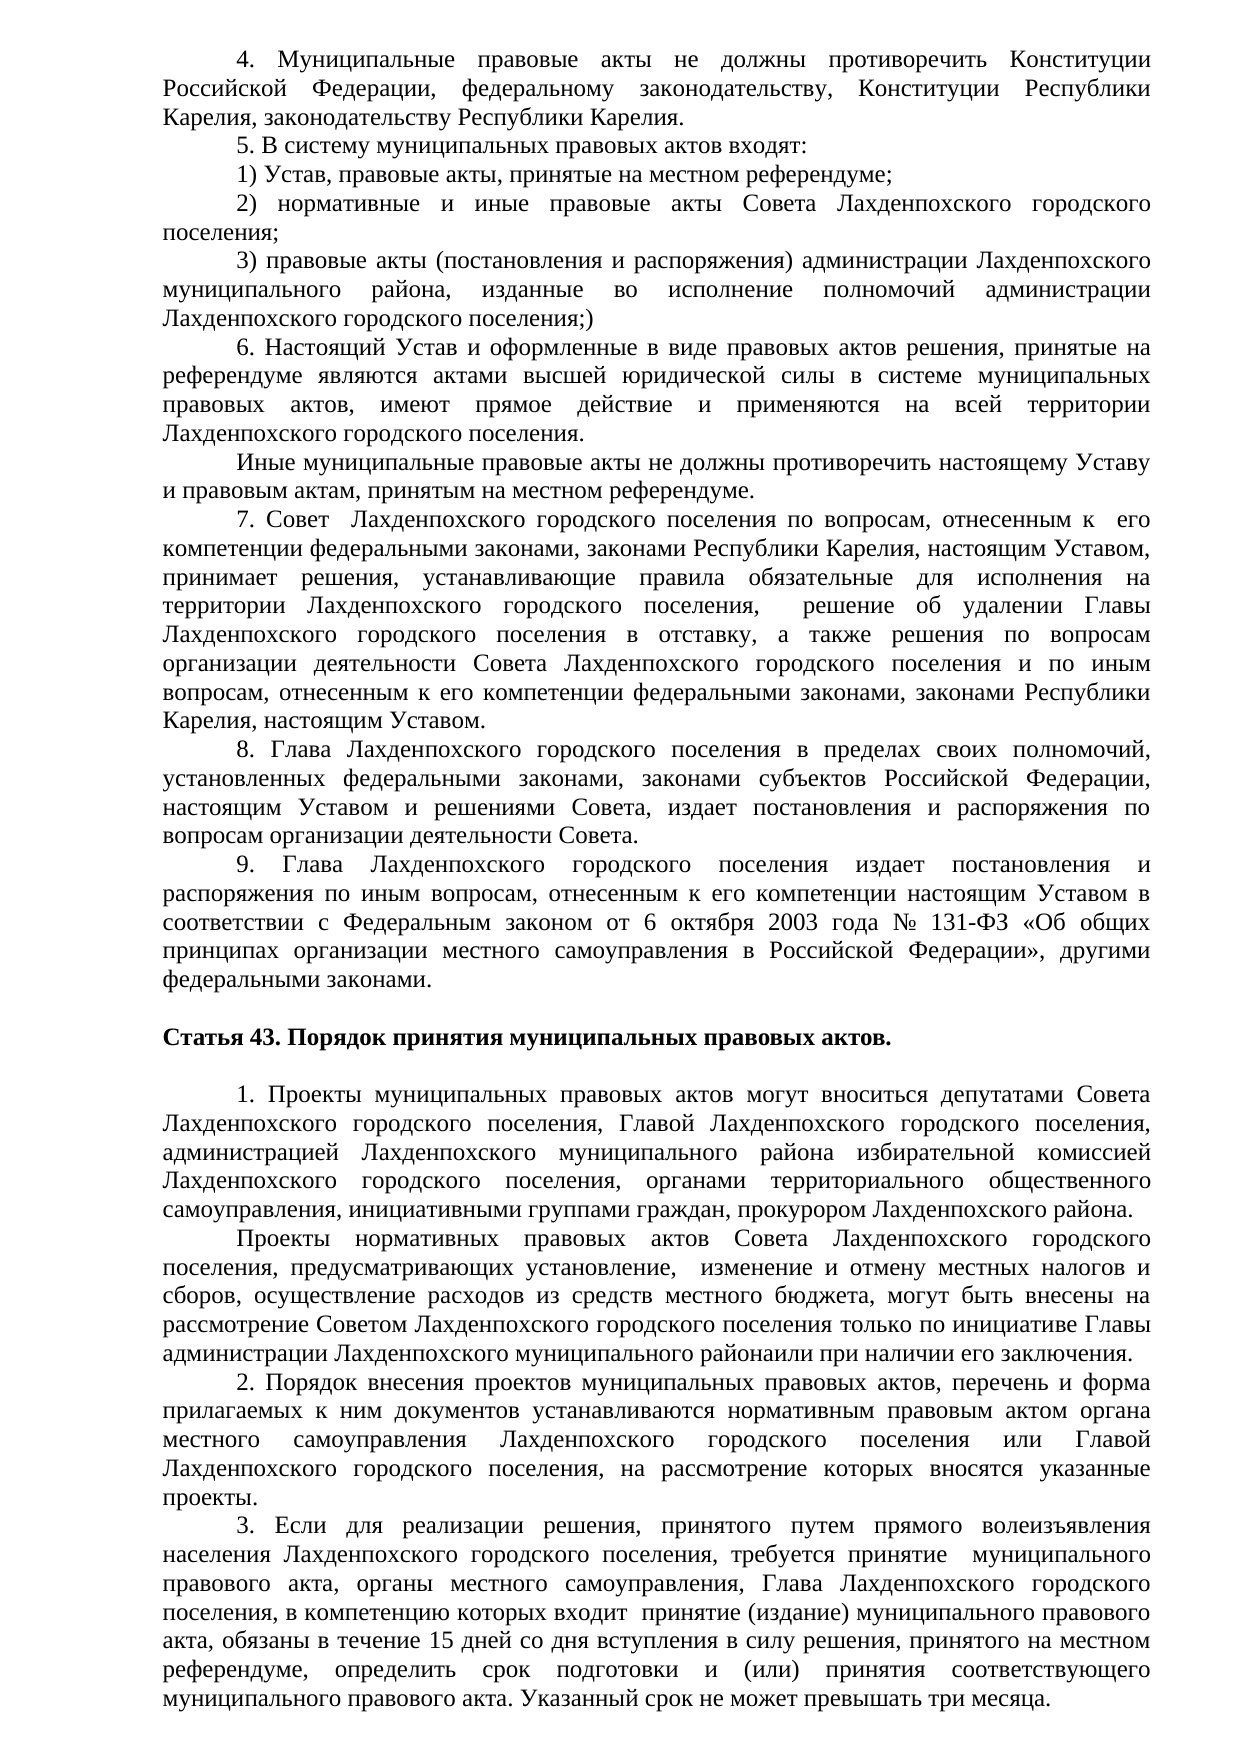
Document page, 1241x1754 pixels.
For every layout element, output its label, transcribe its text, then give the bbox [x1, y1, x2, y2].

text Проекты нормативных правовых актов Совета Лахденпохского городского поселения, предусматривающих установление, изменение и отмену местных налогов и сборов, осуществление расходов из средств местного бюджета, могут быть внесены на рассмотрение Советом Лахденпохского городского поселения только по инициативе Главы администрации Лахденпохского муниципального районаили при наличии его заключения. [162, 1223, 1152, 1367]
text 4. Муниципальные правовые акты не должны противоречить Конституции Российской Федерации, федеральному законодательству, Конституции Республики Карелия, законодательству Республики Карелия. [162, 44, 1152, 131]
text Статья 43. Порядок принятия муниципальных правовых актов. [162, 1022, 1152, 1051]
text 1) Устав, правовые акты, принятые на местном референдуме; [162, 159, 1152, 188]
text 1. Проекты муниципальных правовых актов могут вноситься депутатами Совета Лахденпохского городского поселения, Главой Лахденпохского городского поселения, администрацией Лахденпохского муниципального района избирательной комиссией Лахденпохского городского поселения, органами территориального общественного самоуправления, инициативными группами граждан, прокурором Лахденпохского района. [162, 1079, 1152, 1223]
text 3. Если для реализации решения, принятого путем прямого волеизъявления населения Лахденпохского городского поселения, требуется принятие муниципального правового акта, органы местного самоуправления, Глава Лахденпохского городского поселения, в компетенцию которых входит принятие (издание) муниципального правового акта, обязаны в течение 15 дней со дня вступления в силу решения, принятого на местном референдуме, определить срок подготовки и (или) принятия соответствующего муниципального правового акта. Указанный срок не может превышать три месяца. [162, 1511, 1152, 1712]
text 5. В систему муниципальных правовых актов входят: [162, 131, 1152, 159]
text 9. Глава Лахденпохского городского поселения издает постановления и распоряжения по иным вопросам, отнесенным к его компетенции настоящим Уставом в соответствии с Федеральным законом от 6 октября 2003 года № 131-ФЗ «Об общих принципах организации местного самоуправления в Российской Федерации», другими федеральными законами. [162, 849, 1152, 993]
text 3) правовые акты (постановления и распоряжения) администрации Лахденпохского муниципального района, изданные во исполнение полномочий администрации Лахденпохского городского поселения;) [162, 246, 1152, 332]
text 2) нормативные и иные правовые акты Совета Лахденпохского городского поселения; [162, 188, 1152, 246]
text 8. Глава Лахденпохского городского поселения в пределах своих полномочий, установленных федеральными законами, законами субъектов Российской Федерации, настоящим Уставом и решениями Совета, издает постановления и распоряжения по вопросам организации деятельности Совета. [162, 734, 1152, 849]
text 6. Настоящий Устав и оформленные в виде правовых актов решения, принятые на референдуме являются актами высшей юридической силы в системе муниципальных правовых актов, имеют прямое действие и применяются на всей территории Лахденпохского городского поселения. [162, 332, 1152, 447]
text Иные муниципальные правовые акты не должны противоречить настоящему Уставу и правовым актам, принятым на местном референдуме. [162, 447, 1152, 504]
text 7. Совет Лахденпохского городского поселения по вопросам, отнесенным к его компетенции федеральными законами, законами Республики Карелия, настоящим Уставом, принимает решения, устанавливающие правила обязательные для исполнения на территории Лахденпохского городского поселения, решение об удалении Главы Лахденпохского городского поселения в отставку, а также решения по вопросам организации деятельности Совета Лахденпохского городского поселения и по иным вопросам, отнесенным к его компетенции федеральными законами, законами Республики Карелия, настоящим Уставом. [162, 504, 1152, 734]
text 2. Порядок внесения проектов муниципальных правовых актов, перечень и форма прилагаемых к ним документов устанавливаются нормативным правовым актом органа местного самоуправления Лахденпохского городского поселения или Главой Лахденпохского городского поселения, на рассмотрение которых вносятся указанные проекты. [162, 1367, 1152, 1511]
